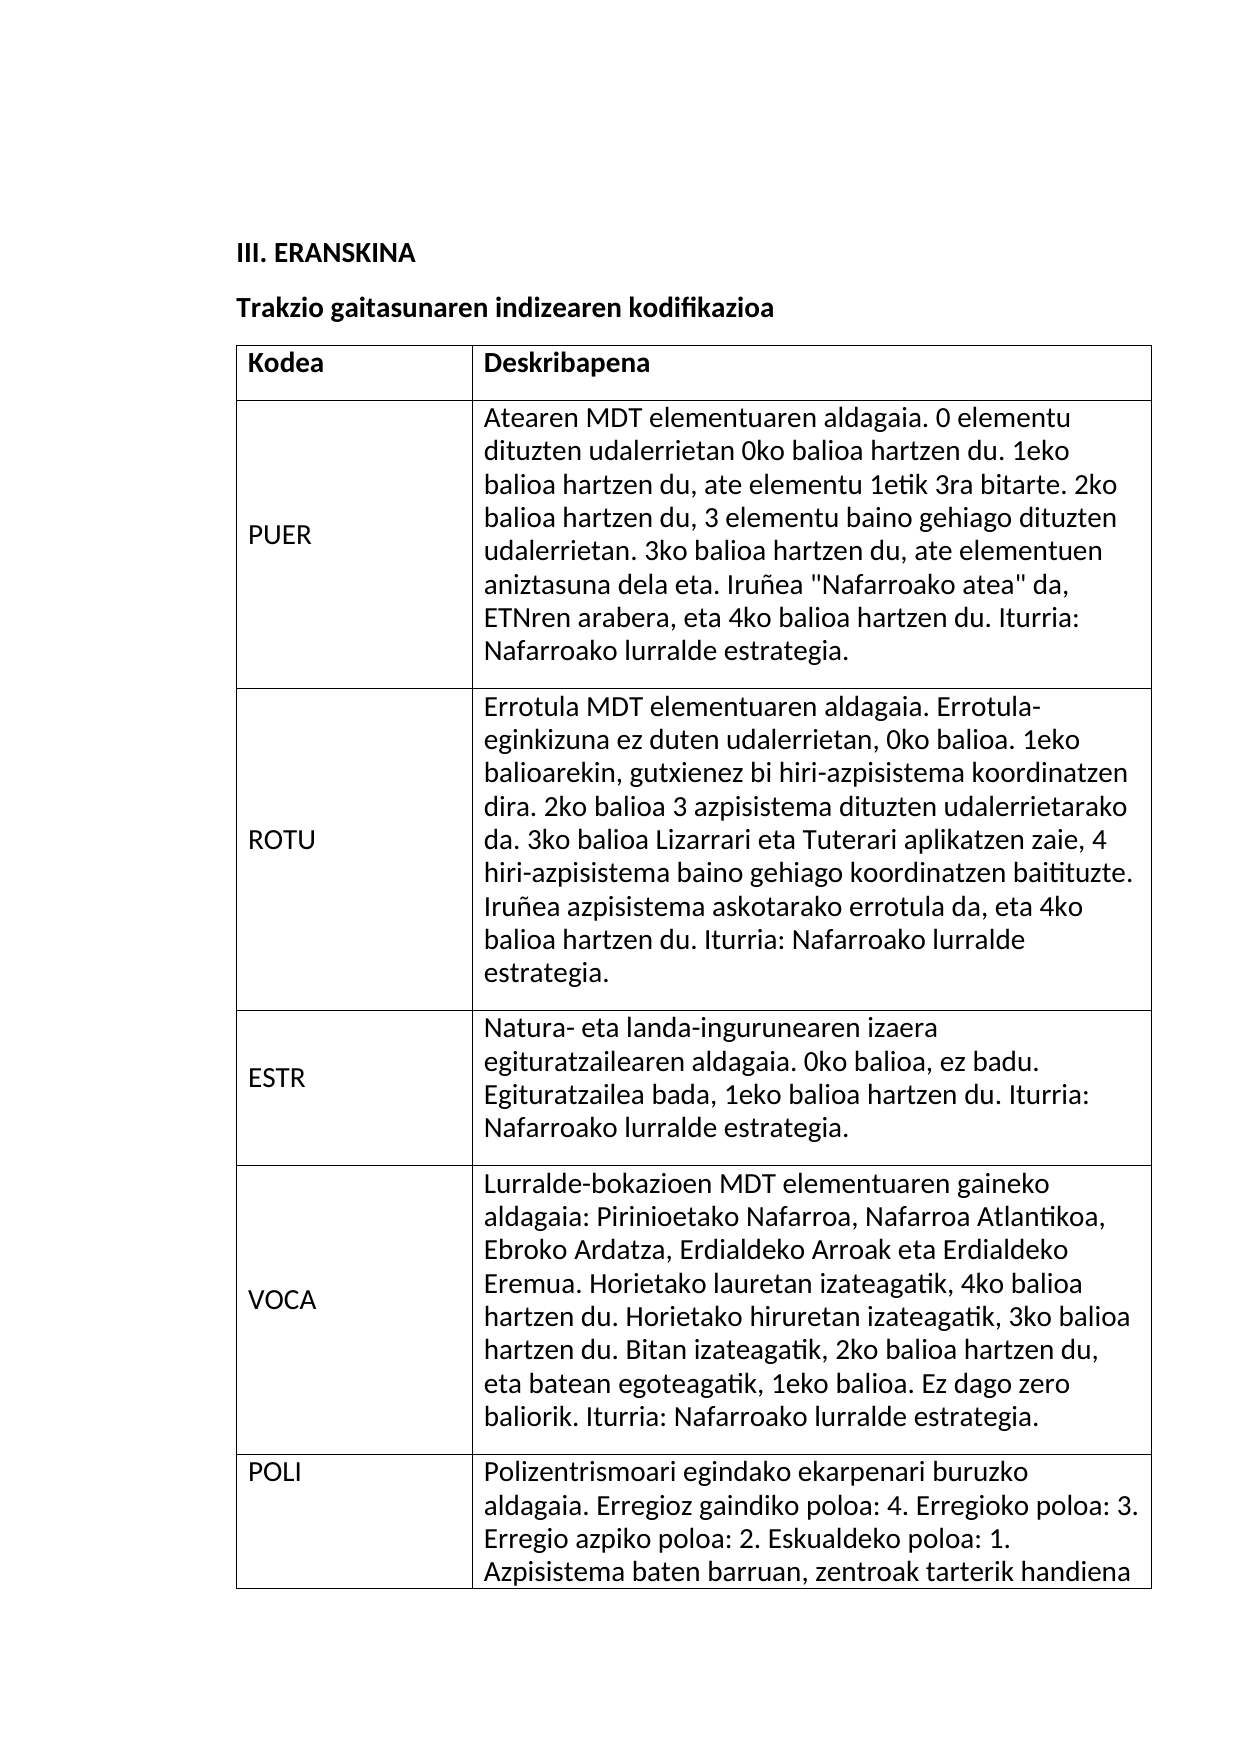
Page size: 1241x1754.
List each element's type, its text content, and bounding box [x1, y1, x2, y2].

table_cell Natura- eta landa-ingurunearen izaera egituratzailearen aldagaia. 0ko balioa, ez badu. Egituratzailea bada, 1eko balioa hartzen du. Iturria: Nafarroako lurralde estrategia. [473, 1011, 1151, 1165]
table_cell PUER [237, 401, 472, 688]
text III. eranskina [236, 236, 1092, 269]
table_cell Atearen MDT elementuaren aldagaia. 0 elementu dituzten udalerrietan 0ko balioa hartzen du. 1eko balioa hartzen du, ate elementu 1etik 3ra bitarte. 2ko balioa hartzen du, 3 elementu baino gehiago dituzten udalerrietan. 3ko balioa hartzen du, ate elementuen aniztasuna dela eta. Iruñea "Nafarroako atea" da, ETNren arabera, eta 4ko balioa hartzen du. Iturria: Nafarroako lurralde estrategia. [473, 401, 1151, 688]
table_cell ROTU [237, 689, 472, 1010]
text Trakzio gaitasunaren indizearen kodifikazioa [236, 290, 1092, 324]
table_cell POLI [237, 1455, 472, 1588]
table_cell ESTR [237, 1011, 472, 1165]
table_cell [473, 1455, 1151, 1588]
table_cell Lurralde-bokazioen MDT elementuaren gaineko aldagaia: Pirinioetako Nafarroa, Nafarroa Atlantikoa, Ebroko Ardatza, Erdialdeko Arroak eta Erdialdeko Eremua. Horietako lauretan izateagatik, 4ko balioa hartzen du. Horietako hiruretan izateagatik, 3ko balioa hartzen du. Bitan izateagatik, 2ko balioa hartzen du, eta batean egoteagatik, 1eko balioa. Ez dago zero baliorik. Iturria: Nafarroako lurralde estrategia. [473, 1166, 1151, 1454]
table_cell VOCA [237, 1166, 472, 1454]
table_header Kodea [237, 346, 472, 400]
table_header Deskribapena [473, 346, 1151, 400]
table_cell Errotula MDT elementuaren aldagaia. Errotula-eginkizuna ez duten udalerrietan, 0ko balioa. 1eko balioarekin, gutxienez bi hiri-azpisistema koordinatzen dira. 2ko balioa 3 azpisistema dituzten udalerrietarako da. 3ko balioa Lizarrari eta Tuterari aplikatzen zaie, 4 hiri-azpisistema baino gehiago koordinatzen baitituzte. Iruñea azpisistema askotarako errotula da, eta 4ko balioa hartzen du. Iturria: Nafarroako lurralde estrategia. [473, 689, 1151, 1010]
